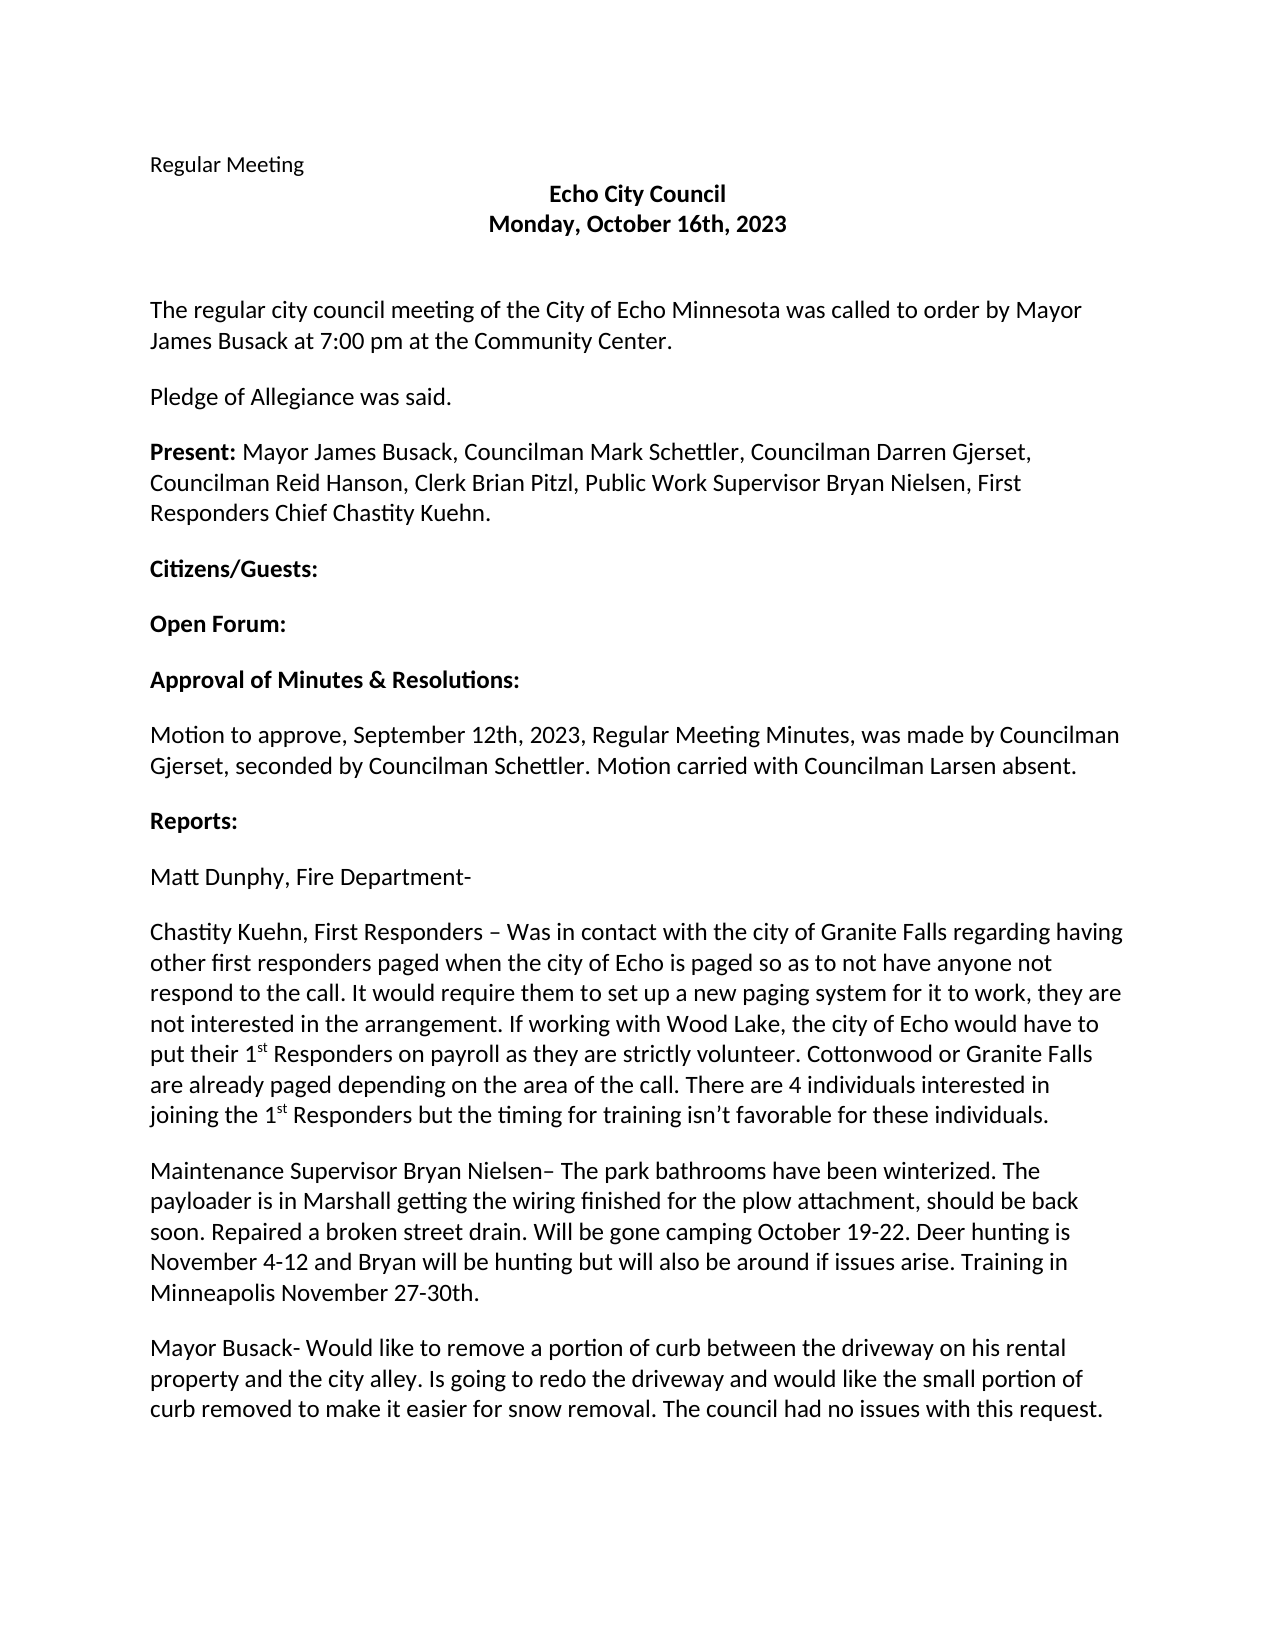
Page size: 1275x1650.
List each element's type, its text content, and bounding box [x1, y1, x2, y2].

text Matt Dunphy, Fire Department- [150, 861, 1125, 891]
text Reports: [150, 805, 1125, 836]
text Present: Mayor James Busack, Councilman Mark Schettler, Councilman Darren Gjerset, Councilman Reid Hanson, Clerk Brian Pitzl, Public Work Supervisor Bryan Nielsen, First Responders Chief Chastity Kuehn. [150, 436, 1125, 528]
text Monday, October 16th, 2023 [150, 208, 1125, 239]
text The regular city council meeting of the City of Echo Minnesota was called to order by Mayor James Busack at 7:00 pm at the Community Center. [150, 294, 1125, 356]
text Regular Meeting [150, 150, 1125, 178]
text Citizens/Guests: [150, 553, 1125, 583]
text Motion to approve, September 12th, 2023, Regular Meeting Minutes, was made by Councilman Gjerset, seconded by Councilman Schettler. Motion carried with Councilman Larsen absent. [150, 719, 1125, 780]
text Pledge of Allegiance was said. [150, 381, 1125, 411]
text Mayor Busack- Would like to remove a portion of curb between the driveway on his rental property and the city alley. Is going to redo the driveway and would like the small portion of curb removed to make it easier for snow removal. The council had no issues with this request. [150, 1333, 1125, 1424]
text Open Forum: [150, 608, 1125, 639]
text Approval of Minutes & Resolutions: [150, 664, 1125, 694]
text Maintenance Supervisor Bryan Nielsen– The park bathrooms have been winterized. The payloader is in Marshall getting the wiring finished for the plow attachment, should be back soon. Repaired a broken street drain. Will be gone camping October 19-22. Deer hunting is November 4-12 and Bryan will be hunting but will also be around if issues arise. Training in Minneapolis November 27-30th. [150, 1155, 1125, 1308]
text Echo City Council [150, 178, 1125, 208]
text Chastity Kuehn, First Responders – Was in contact with the city of Granite Falls regarding having other first responders paged when the city of Echo is paged so as to not have anyone not respond to the call. It would require them to set up a new paging system for it to work, they are not interested in the arrangement. If working with Wood Lake, the city of Echo would have to put their 1st Responders on payroll as they are strictly volunteer. Cottonwood or Granite Falls are already paged depending on the area of the call. There are 4 individuals interested in joining the 1st Responders but the timing for training isn’t favorable for these individuals. [150, 916, 1125, 1130]
